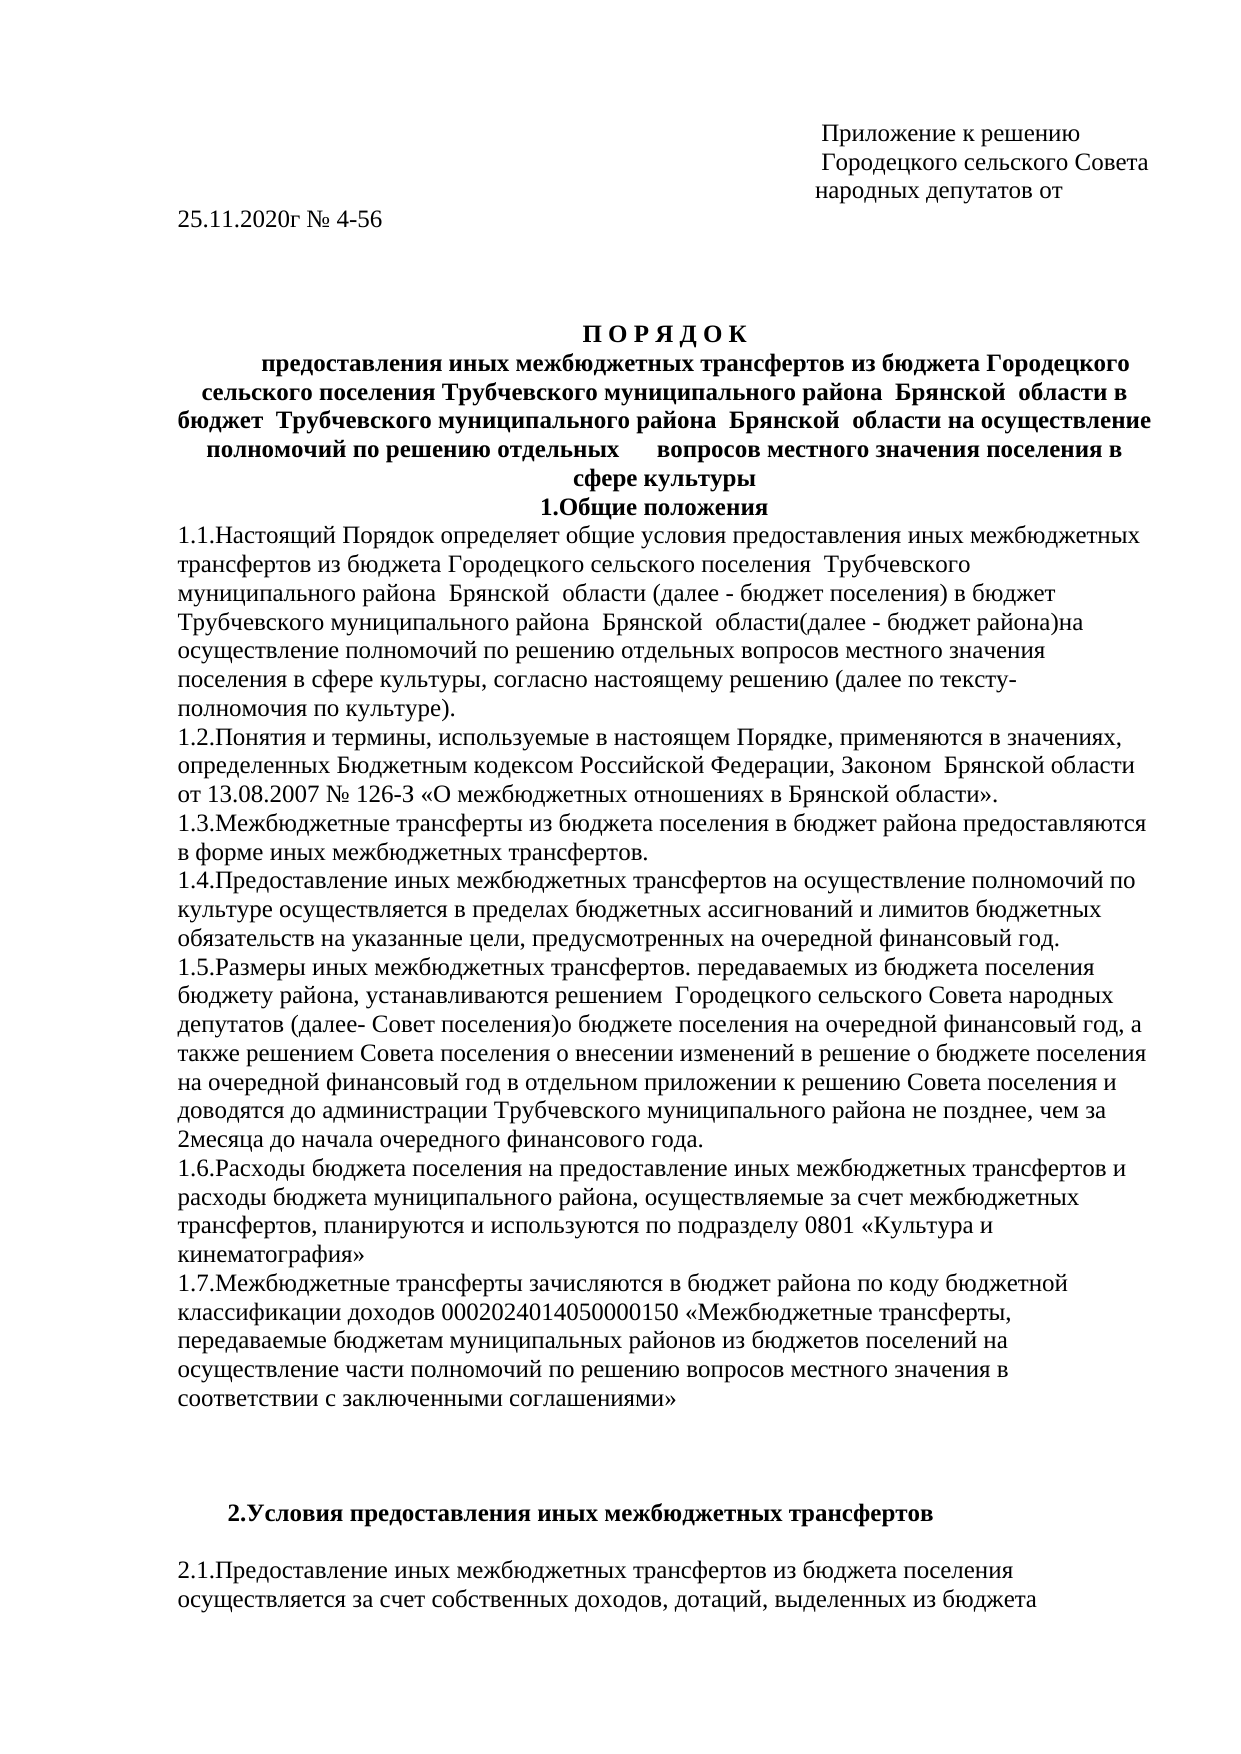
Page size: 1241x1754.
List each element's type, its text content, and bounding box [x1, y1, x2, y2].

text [177, 1556, 1152, 1613]
text П О Р Я Д О К предоставления иных межбюджетных трансфертов из бюджета Городецкого сельского поселения Трубчевского муниципального района Брянской области в бюджет Трубчевского муниципального района Брянской области на осуществление полномочий по решению отдельных вопросов местного значения поселения в сфере культуры [177, 319, 1152, 492]
text 1.Общие положения [177, 492, 1152, 521]
text Приложение к решению Городецкого сельского Совета народных депутатов от 25.11.2020г № 4-56 [177, 118, 1152, 262]
text 1.1.Настоящий Порядок определяет общие условия предоставления иных межбюджетных трансфертов из бюджета Городецкого сельского поселения Трубчевского муниципального района Брянской области (далее - бюджет поселения) в бюджет Трубчевского муниципального района Брянской области(далее - бюджет района)на осуществление полномочий по решению отдельных вопросов местного значения поселения в сфере культуры, согласно настоящему решению (далее по тексту- полномочия по культуре). 1.2.Понятия и термины, используемые в настоящем Порядке, применяются в значениях, определенных Бюджетным кодексом Российской Федерации, Законом Брянской области от 13.08.2007 № 126-З «О межбюджетных отношениях в Брянской области». 1.3.Межбюджетные трансферты из бюджета поселения в бюджет района предоставляются в форме иных межбюджетных трансфертов. 1.4.Предоставление иных межбюджетных трансфертов на осуществление полномочий по культуре осуществляется в пределах бюджетных ассигнований и лимитов бюджетных обязательств на указанные цели, предусмотренных на очередной финансовый год. 1.5.Размеры иных межбюджетных трансфертов. передаваемых из бюджета поселения бюджету района, устанавливаются решением Городецкого сельского Совета народных депутатов (далее- Совет поселения)о бюджете поселения на очередной финансовый год, а также решением Совета поселения о внесении изменений в решение о бюджете поселения на очередной финансовый год в отдельном приложении к решению Совета поселения и доводятся до администрации Трубчевского муниципального района не позднее, чем за 2месяца до начала очередного финансового года. 1.6.Расходы бюджета поселения на предоставление иных межбюджетных трансфертов и расходы бюджета муниципального района, осуществляемые за счет межбюджетных трансфертов, планируются и используются по подразделу 0801 «Культура и кинематография» 1.7.Межбюджетные трансферты зачисляются в бюджет района по коду бюджетной классификации доходов 0002024014050000150 «Межбюджетные трансферты, передаваемые бюджетам муниципальных районов из бюджетов поселений на осуществление части полномочий по решению вопросов местного значения в соответствии с заключенными соглашениями» [177, 521, 1152, 1412]
text 2.Условия предоставления иных межбюджетных трансфертов [177, 1498, 1152, 1527]
